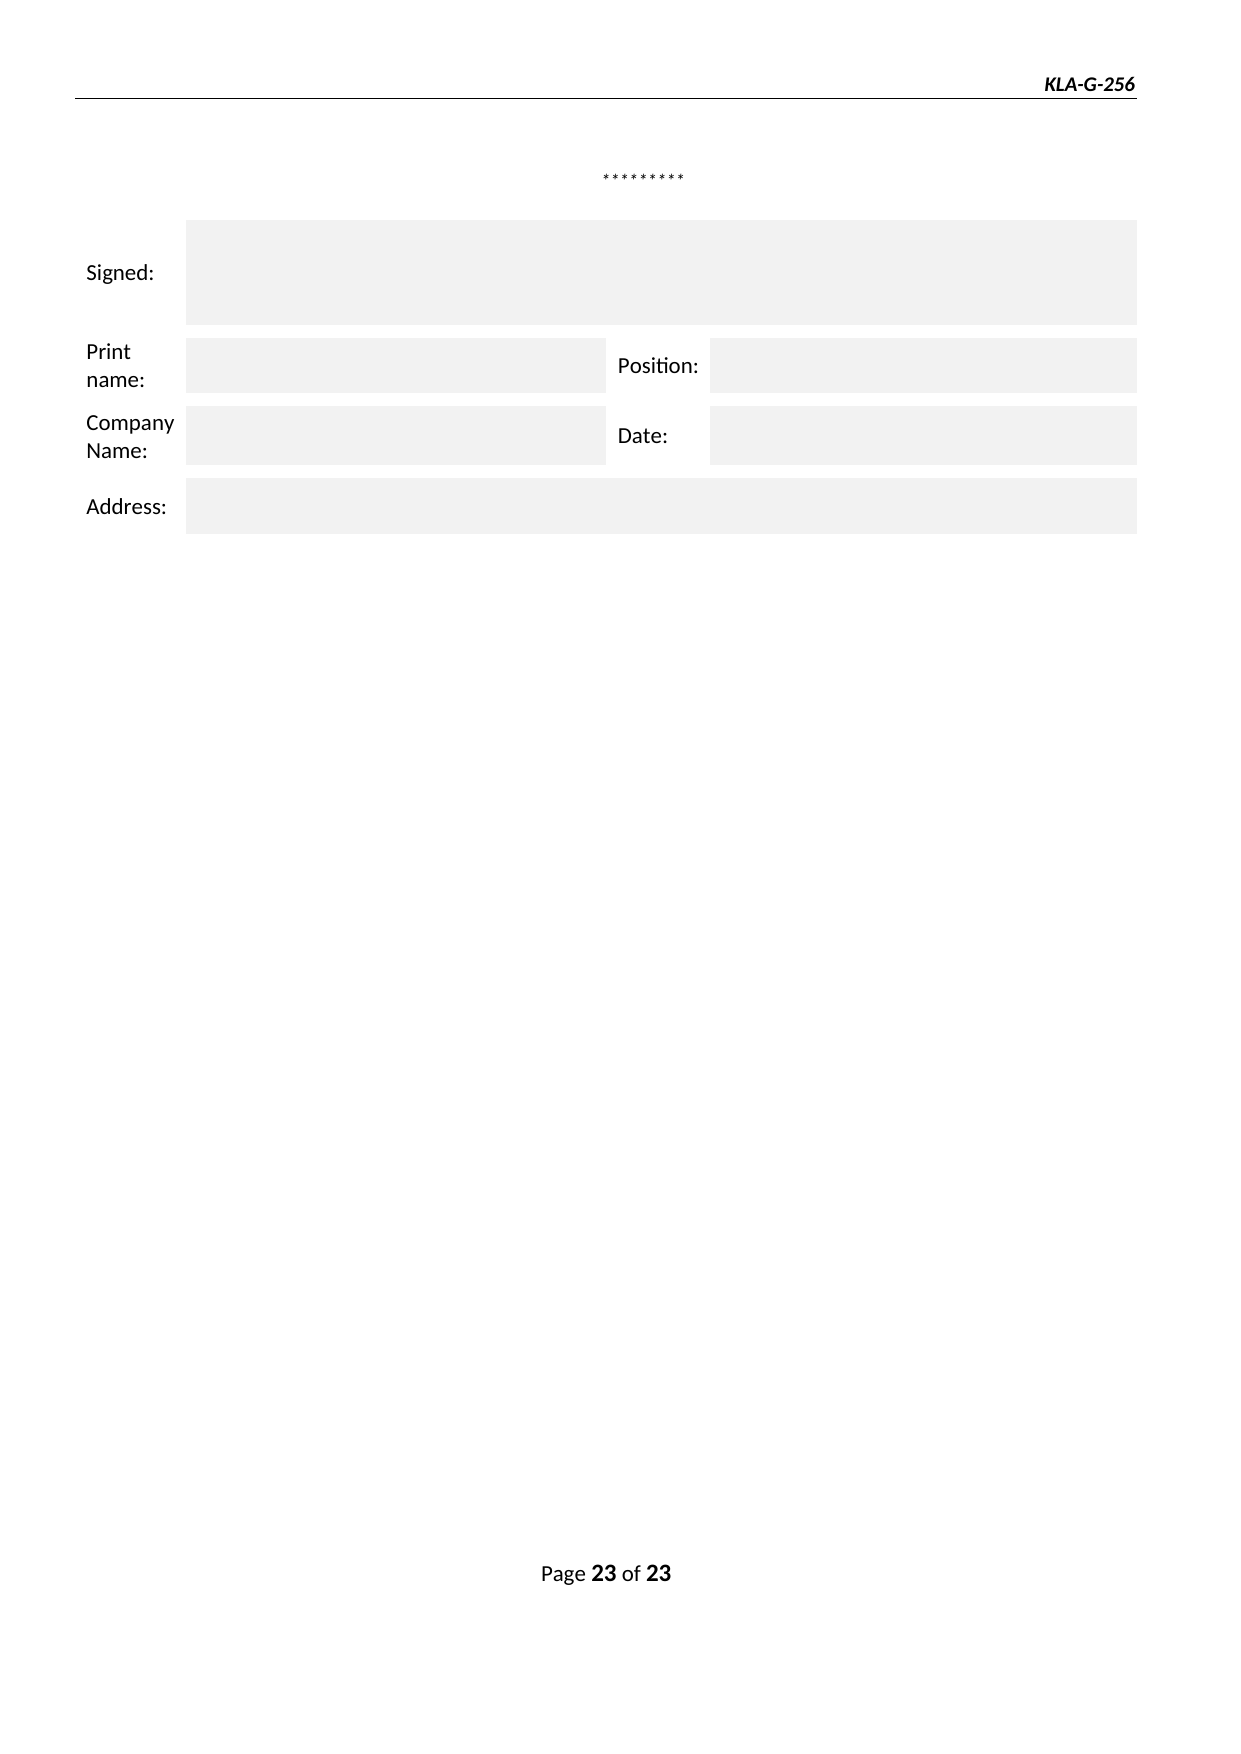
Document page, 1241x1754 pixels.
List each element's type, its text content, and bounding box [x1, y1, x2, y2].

table_cell Position: [606, 338, 710, 393]
table_cell Address: [75, 465, 186, 534]
text ********* [150, 169, 1137, 192]
table_cell [186, 338, 606, 393]
table_cell [186, 406, 606, 465]
table_cell Print name: [75, 325, 186, 393]
table_cell [710, 406, 1137, 465]
table_cell [710, 338, 1137, 393]
table_header [186, 220, 1137, 325]
table_header Signed: [75, 220, 186, 325]
table_cell Date: [606, 406, 710, 465]
table_cell Company Name: [75, 394, 186, 465]
table_cell [186, 478, 1137, 534]
